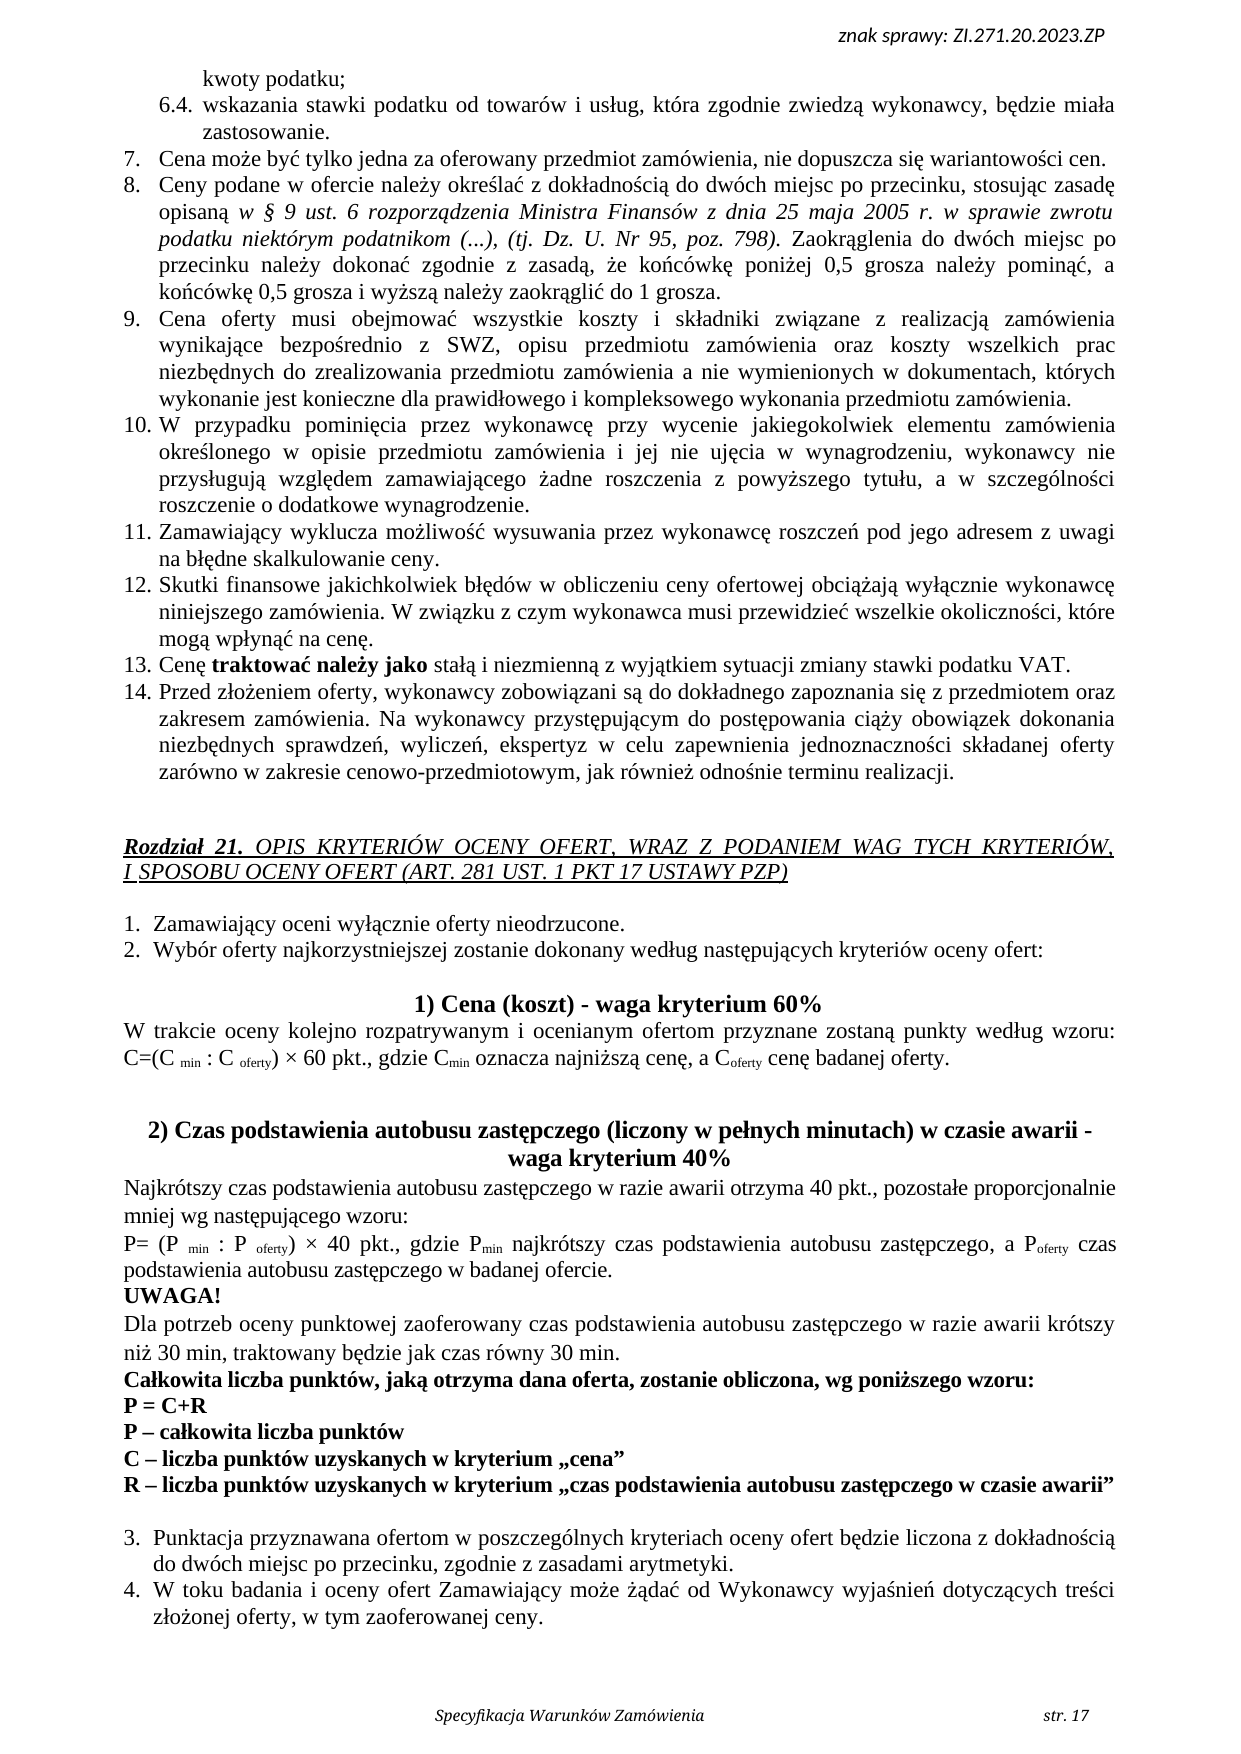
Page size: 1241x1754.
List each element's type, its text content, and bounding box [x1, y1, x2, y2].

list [159, 65, 1117, 91]
text UWAGA! [123, 1282, 1117, 1309]
text Całkowita liczba punktów, jaką otrzyma dana oferta, zostanie obliczona, wg poniższego wzoru: [123, 1366, 1117, 1392]
list Cena może być tylko jedna za oferowany przedmiot zamówienia, nie dopuszcza się wariantowości cen. [123, 145, 1117, 171]
text Dla potrzeb oceny punktowej zaoferowany czas podstawienia autobusu zastępczego w razie awarii krótszy niż 30 min, traktowany będzie jak czas równy 30 min. [124, 1309, 1117, 1366]
text P – całkowita liczba punktów [123, 1418, 1117, 1445]
text R – liczba punktów uzyskanych w kryterium „czas podstawienia autobusu zastępczego w czasie awarii” [123, 1471, 1117, 1497]
list W przypadku pominięcia przez wykonawcę przy wycenie jakiegokolwiek elementu zamówienia określonego w opisie przedmiotu zamówienia i jej nie ujęcia w wynagrodzeniu, wykonawcy nie przysługują względem zamawiającego żadne roszczenia z powyższego tytułu, a w szczególności roszczenie o dodatkowe wynagrodzenie. [123, 411, 1117, 518]
list Cenę traktować należy jako stałą i niezmienną z wyjątkiem sytuacji zmiany stawki podatku VAT. [123, 651, 1117, 678]
list Punktacja przyznawana ofertom w poszczególnych kryteriach oceny ofert będzie liczona z dokładnością do dwóch miejsc po przecinku, zgodnie z zasadami arytmetyki. [123, 1524, 1117, 1577]
text C – liczba punktów uzyskanych w kryterium „cena” [123, 1445, 1117, 1471]
list W toku badania i oceny ofert Zamawiający może żądać od Wykonawcy wyjaśnień dotyczących treści złożonej oferty, w tym zaoferowanej ceny. [123, 1577, 1117, 1629]
list Zamawiający wyklucza możliwość wysuwania przez wykonawcę roszczeń pod jego adresem z uwagi na błędne skalkulowanie ceny. [123, 518, 1117, 571]
text Najkrótszy czas podstawienia autobusu zastępczego w razie awarii otrzyma 40 pkt., pozostałe proporcjonalnie mniej wg następującego wzoru: [124, 1172, 1117, 1229]
text 2) Czas podstawienia autobusu zastępczego (liczony w pełnych minutach) w czasie awarii - waga kryterium 40% [123, 1115, 1117, 1172]
text W trakcie oceny kolejno rozpatrywanym i ocenianym ofertom przyznane zostaną punkty według wzoru: C=(C min : C oferty) × 60 pkt., gdzie Cmin oznacza najniższą cenę, a Coferty cenę badanej oferty. [123, 1017, 1117, 1070]
list Ceny podane w ofercie należy określać z dokładnością do dwóch miejsc po przecinku, stosując zasadę opisaną w § 9 ust. 6 rozporządzenia Ministra Finansów z dnia 25 maja 2005 r. w sprawie zwrotu podatku niektórym podatnikom (...), (tj. Dz. U. Nr 95, poz. 798). Zaokrąglenia do dwóch miejsc po przecinku należy dokonać zgodnie z zasadą, że końcówkę poniżej 0,5 grosza należy pominąć, a końcówkę 0,5 grosza i wyższą należy zaokrąglić do 1 grosza. [123, 171, 1117, 305]
text P = C+R [123, 1392, 1117, 1418]
list Zamawiający oceni wyłącznie oferty nieodrzucone. [123, 910, 1117, 936]
list Cena oferty musi obejmować wszystkie koszty i składniki związane z realizacją zamówienia wynikające bezpośrednio z SWZ, opisu przedmiotu zamówienia oraz koszty wszelkich prac niezbędnych do zrealizowania przedmiotu zamówienia a nie wymienionych w dokumentach, których wykonanie jest konieczne dla prawidłowego i kompleksowego wykonania przedmiotu zamówienia. [123, 305, 1117, 411]
text 1) Cena (koszt) - waga kryterium 60% [123, 989, 1113, 1017]
text Rozdział 21. OPIS KRYTERIÓW OCENY OFERT, WRAZ Z PODANIEM WAG TYCH KRYTERIÓW, I SPOSOBU OCENY OFERT (ART. 281 UST. 1 PKT 17 USTAWY PZP) [123, 835, 1117, 885]
list wskazania stawki podatku od towarów i usług, która zgodnie zwiedzą wykonawcy, będzie miała zastosowanie. [159, 91, 1117, 145]
list Skutki finansowe jakichkolwiek błędów w obliczeniu ceny ofertowej obciążają wyłącznie wykonawcę niniejszego zamówienia. W związku z czym wykonawca musi przewidzieć wszelkie okoliczności, które mogą wpłynąć na cenę. [123, 571, 1117, 651]
list Wybór oferty najkorzystniejszej zostanie dokonany według następujących kryteriów oceny ofert: [123, 936, 1117, 962]
text P= (P min : P oferty) × 40 pkt., gdzie Pmin najkrótszy czas podstawienia autobusu zastępczego, a Poferty czas podstawienia autobusu zastępczego w badanej ofercie. [123, 1229, 1117, 1282]
list Przed złożeniem oferty, wykonawcy zobowiązani są do dokładnego zapoznania się z przedmiotem oraz zakresem zamówienia. Na wykonawcy przystępującym do postępowania ciąży obowiązek dokonania niezbędnych sprawdzeń, wyliczeń, ekspertyz w celu zapewnienia jednoznaczności składanej oferty zarówno w zakresie cenowo-przedmiotowym, jak również odnośnie terminu realizacji. [123, 678, 1117, 785]
